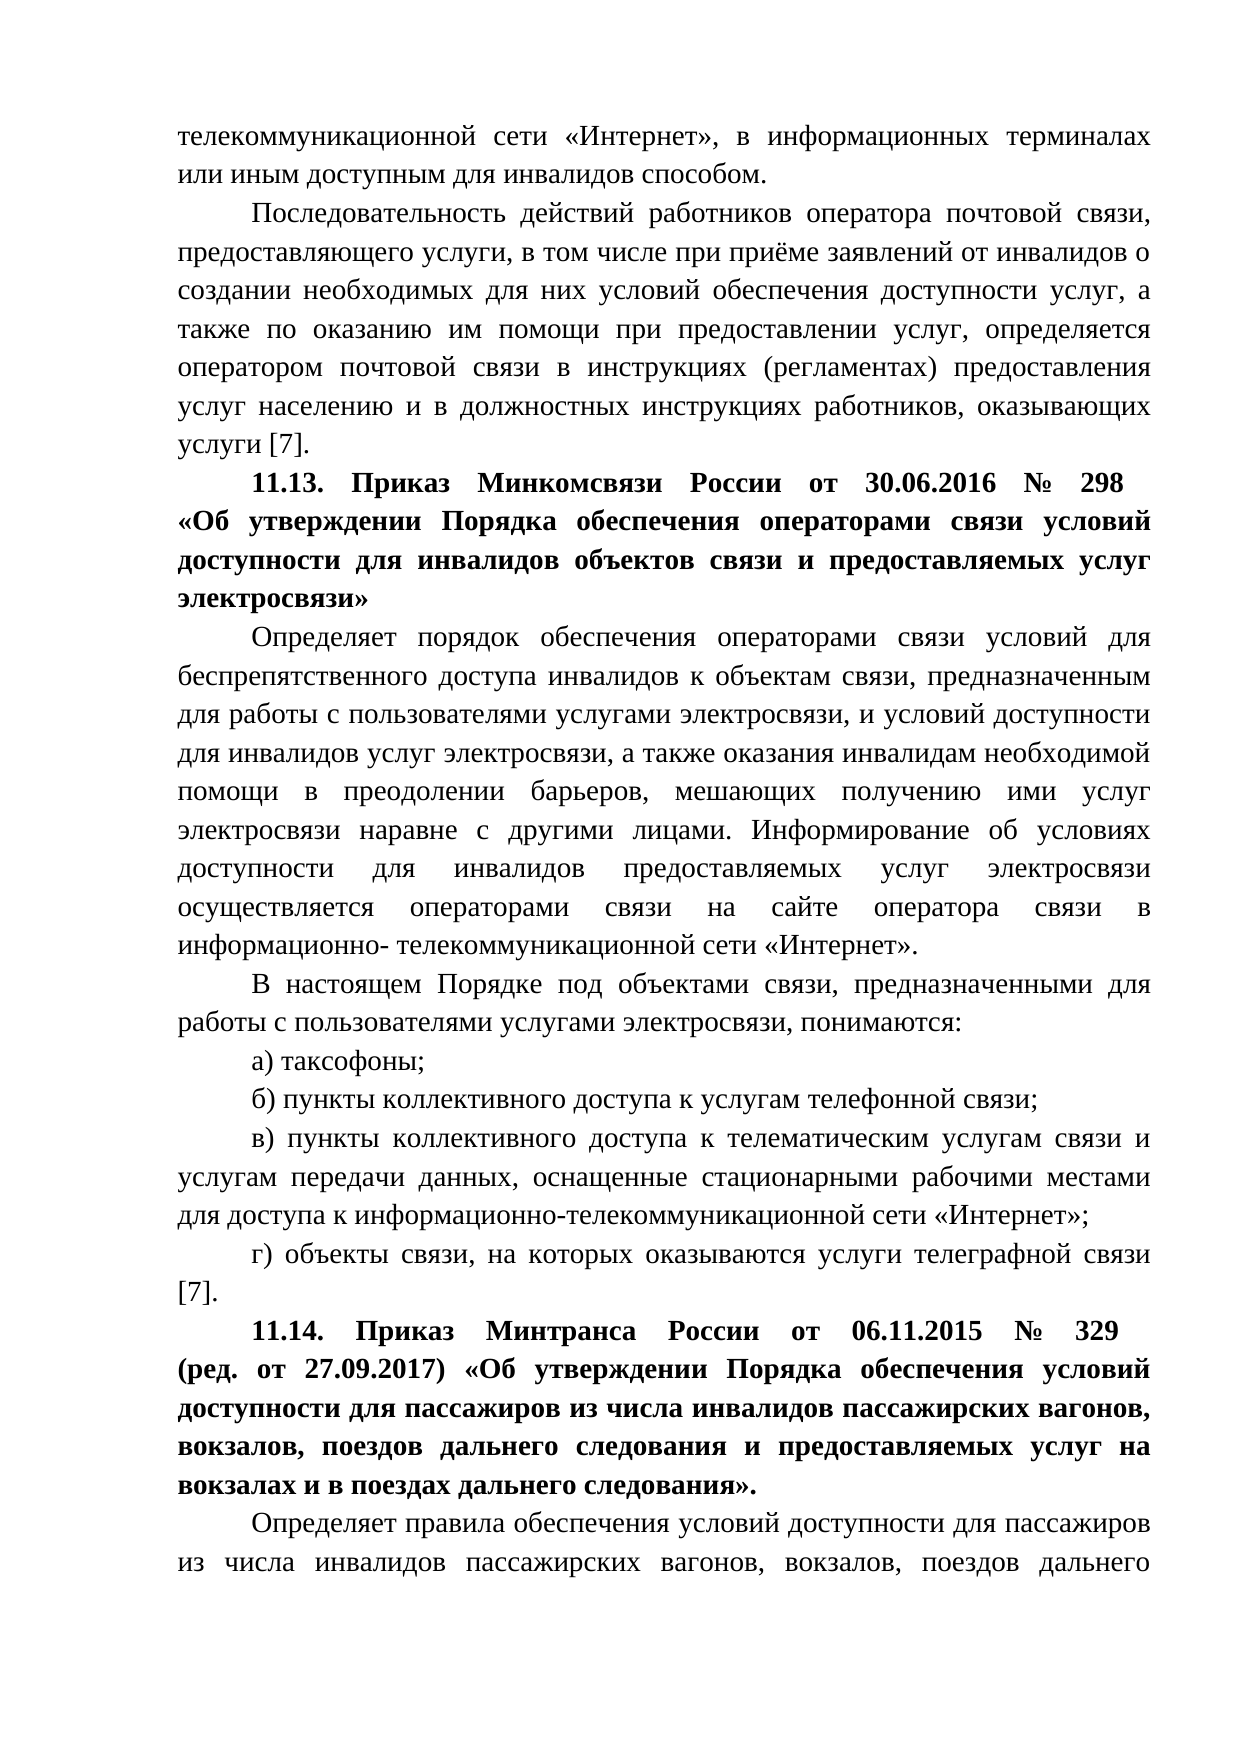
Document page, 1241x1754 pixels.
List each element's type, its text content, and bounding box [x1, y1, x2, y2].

text 11.13. Приказ Минкомсвязи России от 30.06.2016 № 298 «Об утверждении Порядка обеспечения операторами связи условий доступности для инвалидов объектов связи и предоставляемых услуг электросвязи» [177, 465, 1152, 614]
text В настоящем Порядке под объектами связи, предназначенными для работы с пользователями услугами электросвязи, понимаются: [177, 966, 1152, 1038]
text в) пункты коллективного доступа к телематическим услугам связи и услугам передачи данных, оснащенные стационарными рабочими местами для доступа к информационно-телекоммуникационной сети «Интернет»; [177, 1120, 1152, 1231]
text б) пункты коллективного доступа к услугам телефонной связи; [177, 1082, 1152, 1115]
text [177, 1506, 1152, 1578]
text 11.14. Приказ Минтранса России от 06.11.2015 № 329 (ред. от 27.09.2017) «Об утверждении Порядка обеспечения условий доступности для пассажиров из числа инвалидов пассажирских вагонов, вокзалов, поездов дальнего следования и предоставляемых услуг на вокзалах и в поездах дальнего следования». [177, 1313, 1152, 1501]
text Последовательность действий работников оператора почтовой связи, предоставляющего услуги, в том числе при приёме заявлений от инвалидов о создании необходимых для них условий обеспечения доступности услуг, а также по оказанию им помощи при предоставлении услуг, определяется оператором почтовой связи в инструкциях (регламентах) предоставления услуг населению и в должностных инструкциях работников, оказывающих услуги [7]. [177, 195, 1152, 460]
text а) таксофоны; [177, 1043, 1152, 1077]
text г) объекты связи, на которых оказываются услуги телеграфной связи [7]. [177, 1236, 1152, 1308]
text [177, 118, 1152, 190]
text Определяет порядок обеспечения операторами связи условий для беспрепятственного доступа инвалидов к объектам связи, предназначенным для работы с пользователями услугами электросвязи, и условий доступности для инвалидов услуг электросвязи, а также оказания инвалидам необходимой помощи в преодолении барьеров, мешающих получению ими услуг электросвязи наравне с другими лицами. Информирование об условиях доступности для инвалидов предоставляемых услуг электросвязи осуществляется операторами связи на сайте оператора связи в информационно- телекоммуникационной сети «Интернет». [177, 619, 1152, 961]
